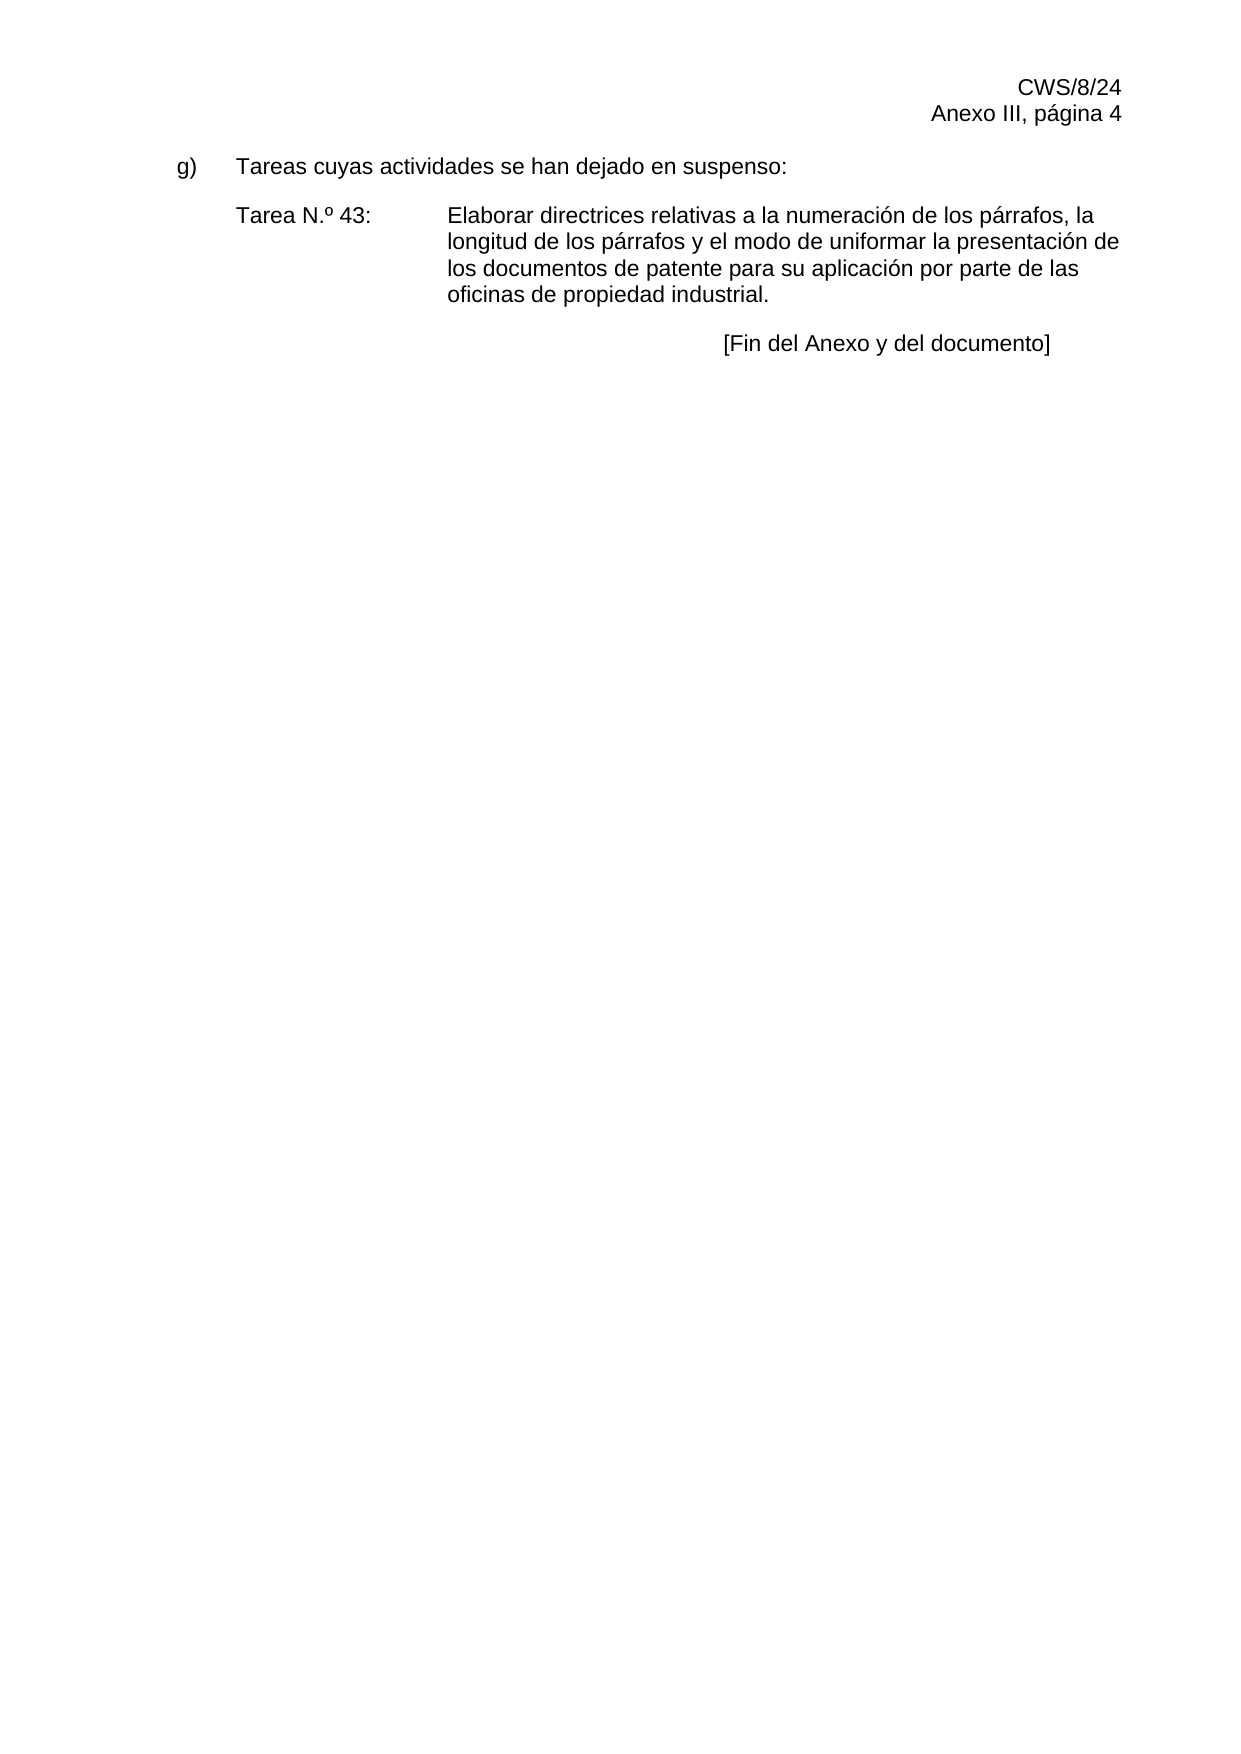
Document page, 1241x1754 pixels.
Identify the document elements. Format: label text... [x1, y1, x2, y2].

text [Fin del Anexo y del documento] [723, 330, 1075, 357]
list Tareas cuyas actividades se han dejado en suspenso: [177, 153, 1122, 179]
text Tarea N.º 43: Elaborar directrices relativas a la numeración de los párrafos, la longitud de los párrafos y el modo de uniformar la presentación de los documentos de patente para su aplicación por parte de las oficinas de propiedad industrial. [236, 202, 1122, 307]
